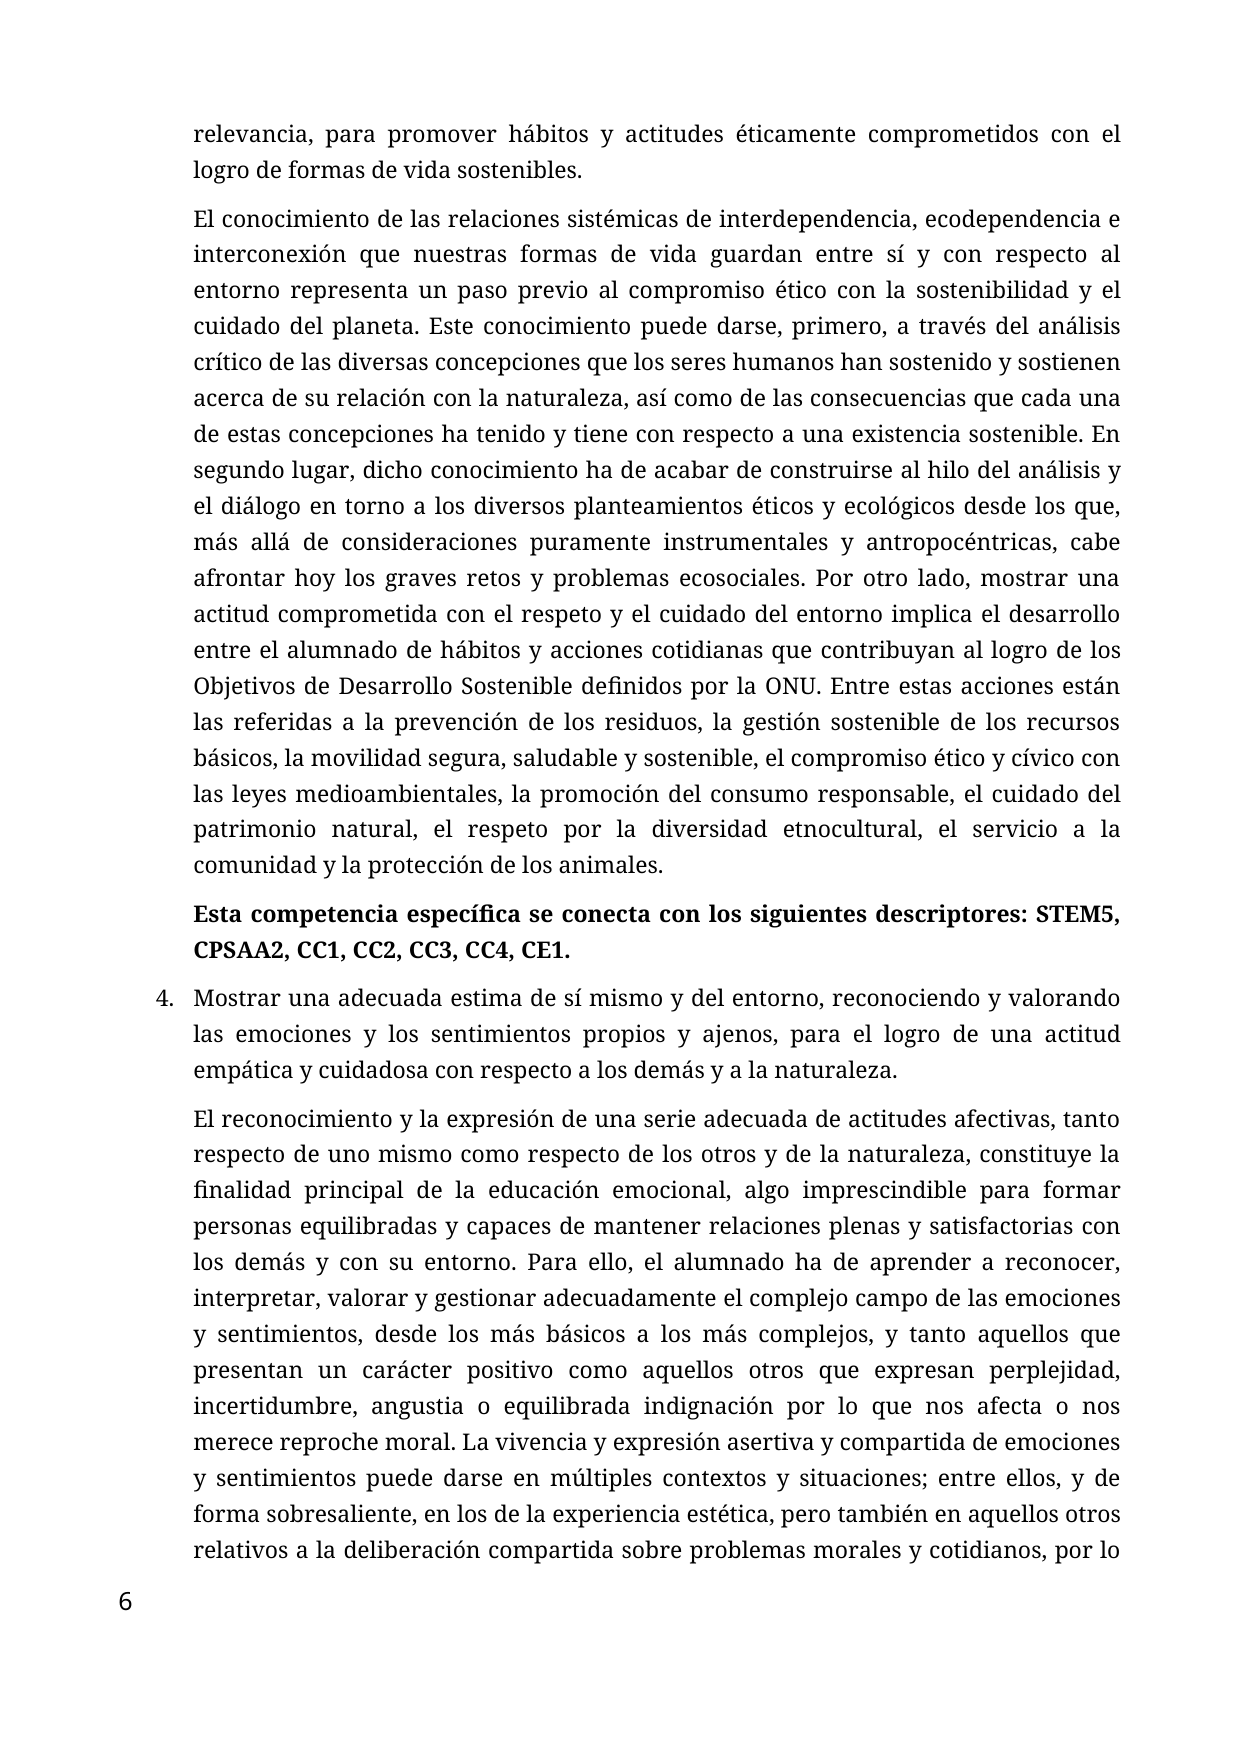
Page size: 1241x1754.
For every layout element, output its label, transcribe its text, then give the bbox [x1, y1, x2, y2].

list Mostrar una adecuada estima de sí mismo y del entorno, reconociendo y valorando las emociones y los sentimientos propios y ajenos, para el logro de una actitud empática y cuidadosa con respecto a los demás y a la naturaleza. [156, 982, 1122, 1085]
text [193, 1102, 1122, 1565]
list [156, 118, 1122, 185]
text El conocimiento de las relaciones sistémicas de interdependencia, ecodependencia e interconexión que nuestras formas de vida guardan entre sí y con respecto al entorno representa un paso previo al compromiso ético con la sostenibilidad y el cuidado del planeta. Este conocimiento puede darse, primero, a través del análisis crítico de las diversas concepciones que los seres humanos han sostenido y sostienen acerca de su relación con la naturaleza, así como de las consecuencias que cada una de estas concepciones ha tenido y tiene con respecto a una existencia sostenible. En segundo lugar, dicho conocimiento ha de acabar de construirse al hilo del análisis y el diálogo en torno a los diversos planteamientos éticos y ecológicos desde los que, más allá de consideraciones puramente instrumentales y antropocéntricas, cabe afrontar hoy los graves retos y problemas ecosociales. Por otro lado, mostrar una actitud comprometida con el respeto y el cuidado del entorno implica el desarrollo entre el alumnado de hábitos y acciones cotidianas que contribuyan al logro de los Objetivos de Desarrollo Sostenible definidos por la ONU. Entre estas acciones están las referidas a la prevención de los residuos, la gestión sostenible de los recursos básicos, la movilidad segura, saludable y sostenible, el compromiso ético y cívico con las leyes medioambientales, la promoción del consumo responsable, el cuidado del patrimonio natural, el respeto por la diversidad etnocultural, el servicio a la comunidad y la protección de los animales. [193, 202, 1122, 881]
text Esta competencia específica se conecta con los siguientes descriptores: STEM5, CPSAA2, CC1, CC2, CC3, CC4, CE1. [193, 898, 1122, 965]
